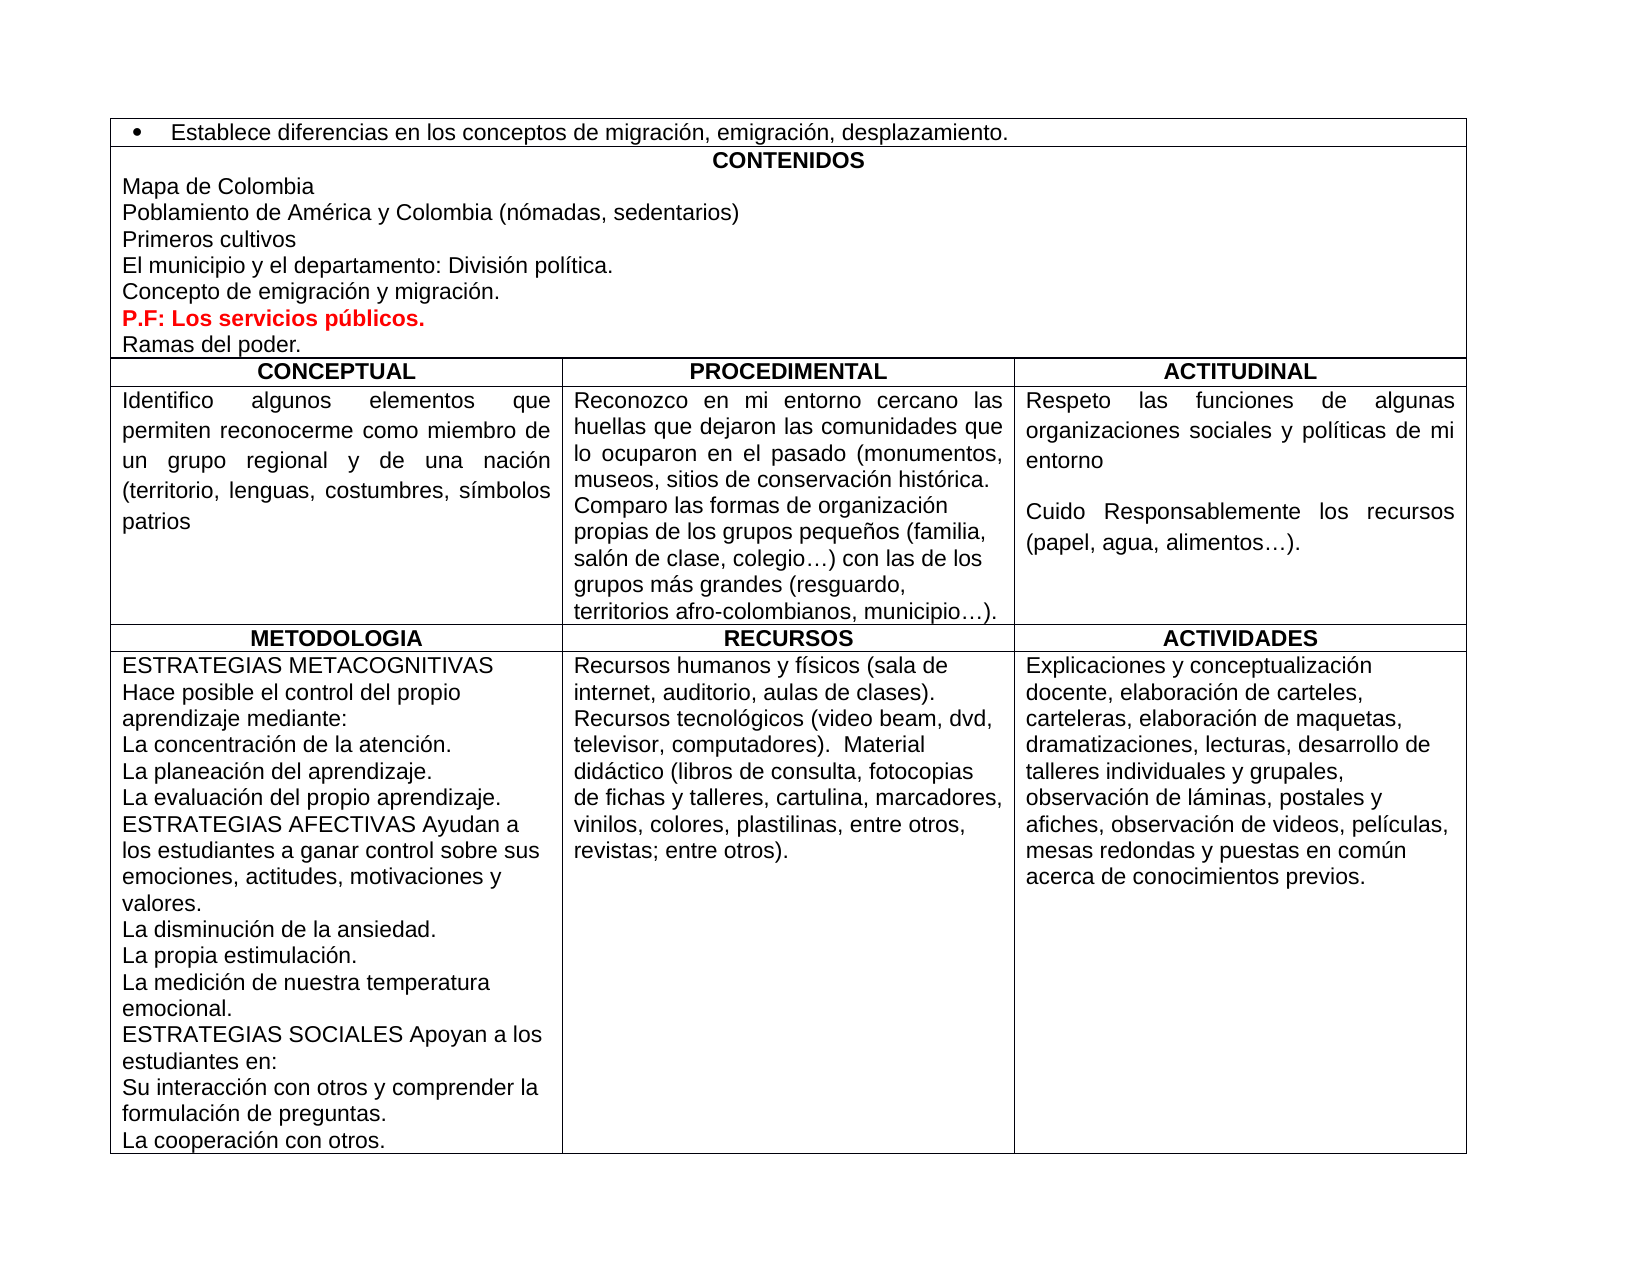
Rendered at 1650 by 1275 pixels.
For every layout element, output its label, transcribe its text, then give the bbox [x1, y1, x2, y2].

table_cell PROCEDIMENTAL [563, 359, 1014, 386]
table_cell ACTITUDINAL [1015, 359, 1466, 386]
table_cell RECURSOS [563, 625, 1014, 651]
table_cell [111, 652, 562, 1153]
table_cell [1015, 652, 1466, 1153]
table_cell Respeto las funciones de algunas organizaciones sociales y políticas de mi entorno Cuido Responsablemente los recursos (papel, agua, alimentos…). [1015, 387, 1466, 624]
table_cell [563, 652, 1014, 1153]
table_cell ACTIVIDADES [1015, 625, 1466, 651]
table_cell Reconozco en mi entorno cercano las huellas que dejaron las comunidades que lo ocuparon en el pasado (monumentos, museos, sitios de conservación histórica. Comparo las formas de organización propias de los grupos pequeños (familia, salón de clase, colegio…) con las de los grupos más grandes (resguardo, territorios afro-colombianos, municipio…). [563, 387, 1014, 624]
table_cell Identifico algunos elementos que permiten reconocerme como miembro de un grupo regional y de una nación (territorio, lenguas, costumbres, símbolos patrios [111, 387, 562, 624]
table_cell CONCEPTUAL [111, 359, 562, 386]
table_cell CONTENIDOS Mapa de Colombia Poblamiento de América y Colombia (nómadas, sedentarios) Primeros cultivos El municipio y el departamento: División política. Concepto de emigración y migración. P.F: Los servicios públicos. Ramas del poder. [111, 147, 1466, 357]
table_cell METODOLOGIA [111, 625, 562, 651]
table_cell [111, 119, 1466, 146]
